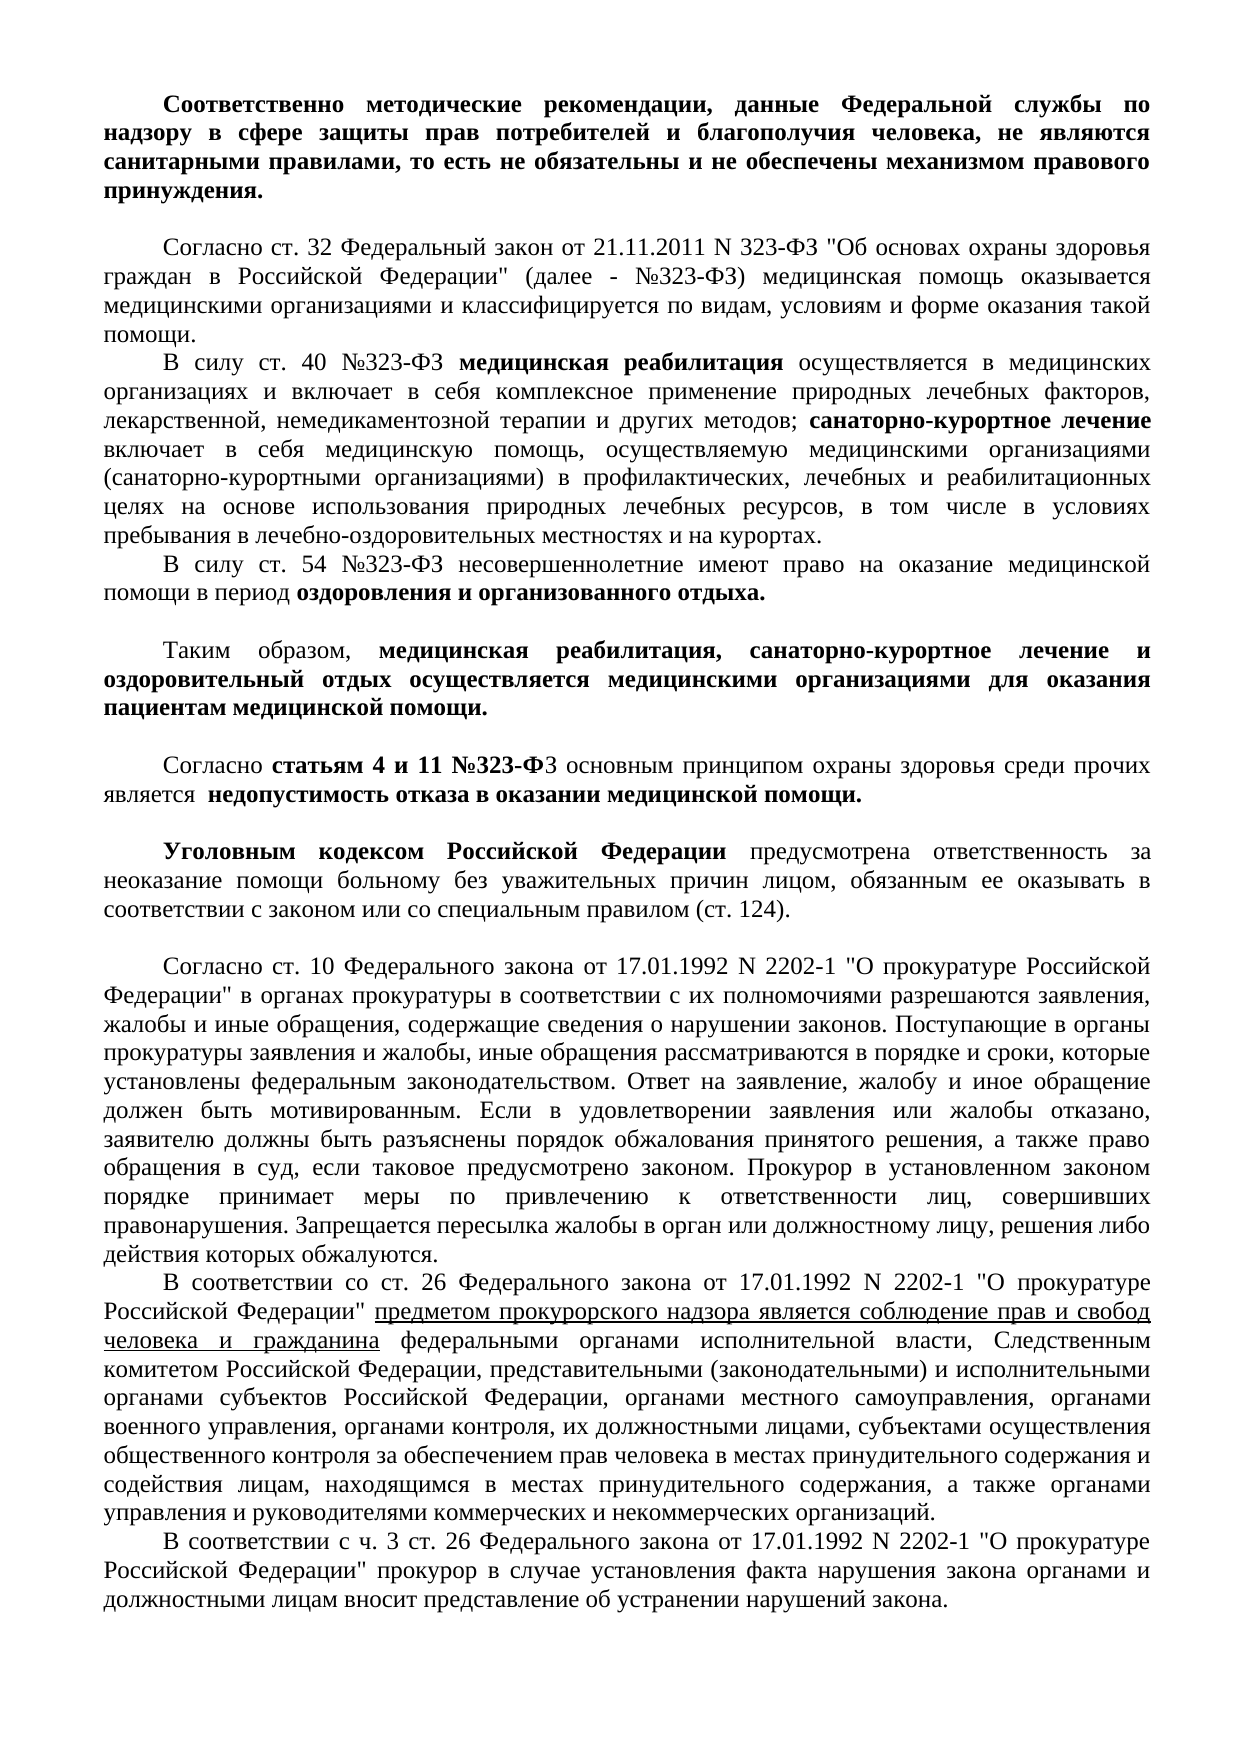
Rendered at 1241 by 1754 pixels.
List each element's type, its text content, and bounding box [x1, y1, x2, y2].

text В соответствии со ст. 26 Федерального закона от 17.01.1992 N 2202-1 "О прокуратуре Российской Федерации" предметом прокурорского надзора является соблюдение прав и свобод человека и гражданина федеральными органами исполнительной власти, Следственным комитетом Российской Федерации, представительными (законодательными) и исполнительными органами субъектов Российской Федерации, органами местного самоуправления, органами военного управления, органами контроля, их должностными лицами, субъектами осуществления общественного контроля за обеспечением прав человека в местах принудительного содержания и содействия лицам, находящимся в местах принудительного содержания, а также органами управления и руководителями коммерческих и некоммерческих организаций. [103, 1267, 1152, 1526]
text В соответствии с ч. 3 ст. 26 Федерального закона от 17.01.1992 N 2202-1 "О прокуратуре Российской Федерации" прокурор в случае установления факта нарушения закона органами и должностными лицам вносит представление об устранении нарушений закона. [103, 1526, 1152, 1612]
text В силу ст. 54 №323-ФЗ несовершеннолетние имеют право на оказание медицинской помощи в период оздоровления и организованного отдыха. [103, 549, 1152, 606]
text Таким образом, медицинская реабилитация, санаторно-курортное лечение и оздоровительный отдых осуществляется медицинскими организациями для оказания пациентам медицинской помощи. [103, 635, 1152, 721]
text Согласно статьям 4 и 11 №323-ФЗ основным принципом охраны здоровья среди прочих является недопустимость отказа в оказании медицинской помощи. [103, 750, 1152, 807]
text Согласно ст. 32 Федеральный закон от 21.11.2011 N 323-ФЗ "Об основах охраны здоровья граждан в Российской Федерации" (далее - №323-ФЗ) медицинская помощь оказывается медицинскими организациями и классифицируется по видам, условиям и форме оказания такой помощи. [103, 232, 1152, 347]
text Уголовным кодексом Российской Федерации предусмотрена ответственность за неоказание помощи больному без уважительных причин лицом, обязанным ее оказывать в соответствии с законом или со специальным правилом (ст. 124). [103, 836, 1152, 922]
text В силу ст. 40 №323-ФЗ медицинская реабилитация осуществляется в медицинских организациях и включает в себя комплексное применение природных лечебных факторов, лекарственной, немедикаментозной терапии и других методов; санаторно-курортное лечение включает в себя медицинскую помощь, осуществляемую медицинскими организациями (санаторно-курортными организациями) в профилактических, лечебных и реабилитационных целях на основе использования природных лечебных ресурсов, в том числе в условиях пребывания в лечебно-оздоровительных местностях и на курортах. [103, 347, 1152, 549]
text Согласно ст. 10 Федерального закона от 17.01.1992 N 2202-1 "О прокуратуре Российской Федерации" в органах прокуратуры в соответствии с их полномочиями разрешаются заявления, жалобы и иные обращения, содержащие сведения о нарушении законов. Поступающие в органы прокуратуры заявления и жалобы, иные обращения рассматриваются в порядке и сроки, которые установлены федеральным законодательством. Ответ на заявление, жалобу и иное обращение должен быть мотивированным. Если в удовлетворении заявления или жалобы отказано, заявителю должны быть разъяснены порядок обжалования принятого решения, а также право обращения в суд, если таковое предусмотрено законом. Прокурор в установленном законом порядке принимает меры по привлечению к ответственности лиц, совершивших правонарушения. Запрещается пересылка жалобы в орган или должностному лицу, решения либо действия которых обжалуются. [103, 951, 1152, 1267]
text Соответственно методические рекомендации, данные Федеральной службы по надзору в сфере защиты прав потребителей и благополучия человека, не являются санитарными правилами, то есть не обязательны и не обеспечены механизмом правового принуждения. [103, 89, 1152, 204]
